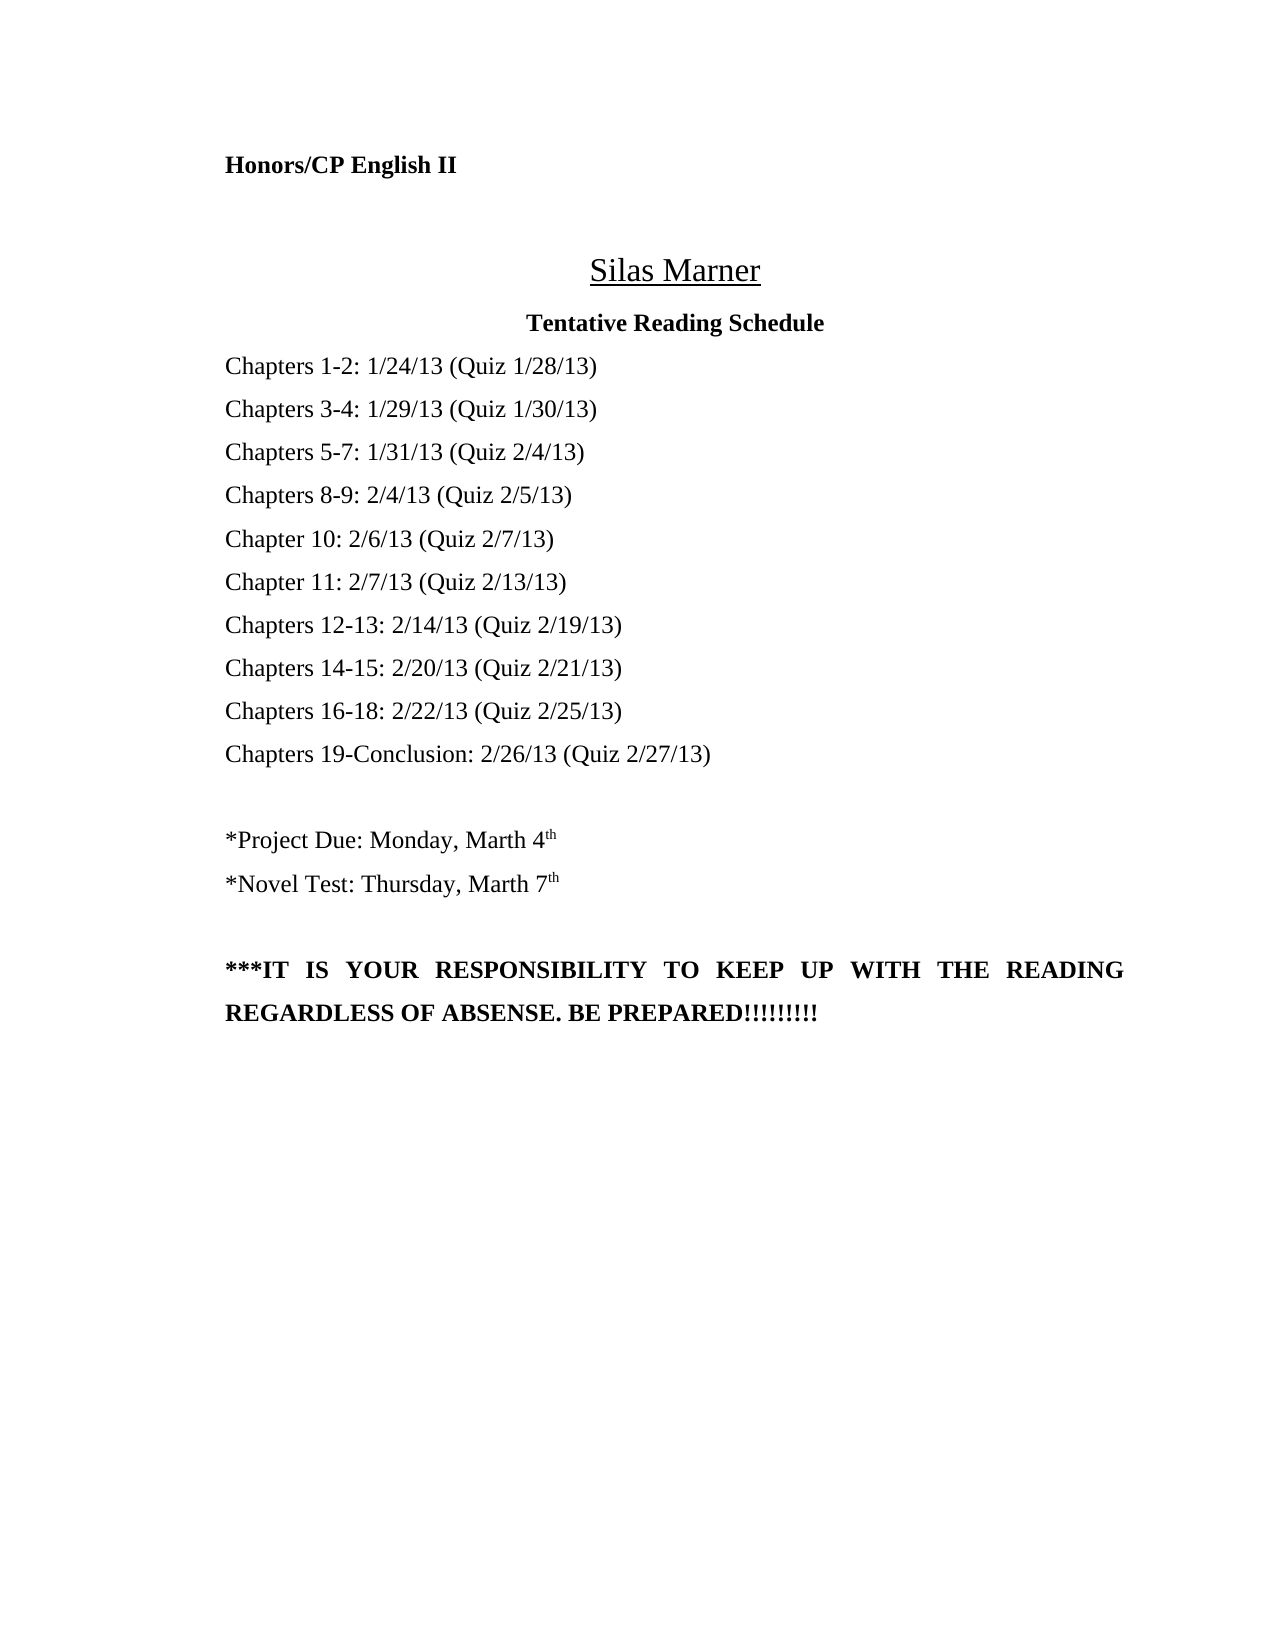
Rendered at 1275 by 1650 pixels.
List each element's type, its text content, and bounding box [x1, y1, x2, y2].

list Chapters 12-13: 2/14/13 (Quiz 2/19/13) [225, 610, 1125, 639]
list Chapters 8-9: 2/4/13 (Quiz 2/5/13) [225, 481, 1125, 509]
list Chapter 11: 2/7/13 (Quiz 2/13/13) [225, 567, 1125, 596]
list *Novel Test: Thursday, Marth 7th [225, 869, 1125, 897]
list Chapters 1-2: 1/24/13 (Quiz 1/28/13) [225, 351, 1125, 380]
list Chapters 5-7: 1/31/13 (Quiz 2/4/13) [225, 437, 1125, 466]
list Chapters 16-18: 2/22/13 (Quiz 2/25/13) [225, 696, 1125, 725]
list Chapters 19-Conclusion: 2/26/13 (Quiz 2/27/13) [225, 739, 1125, 768]
list *Project Due: Monday, Marth 4th [225, 826, 1125, 854]
list Tentative Reading Schedule [225, 308, 1125, 337]
list Honors/CP English II [225, 150, 1125, 179]
list ***IT IS YOUR RESPONSIBILITY TO KEEP UP WITH THE READING REGARDLESS OF ABSENSE. BE PREPARED!!!!!!!!! [225, 955, 1125, 1027]
list Chapters 3-4: 1/29/13 (Quiz 1/30/13) [225, 394, 1125, 423]
list Chapter 10: 2/6/13 (Quiz 2/7/13) [225, 524, 1125, 552]
list Silas Marner [225, 251, 1125, 289]
list Chapters 14-15: 2/20/13 (Quiz 2/21/13) [225, 653, 1125, 682]
